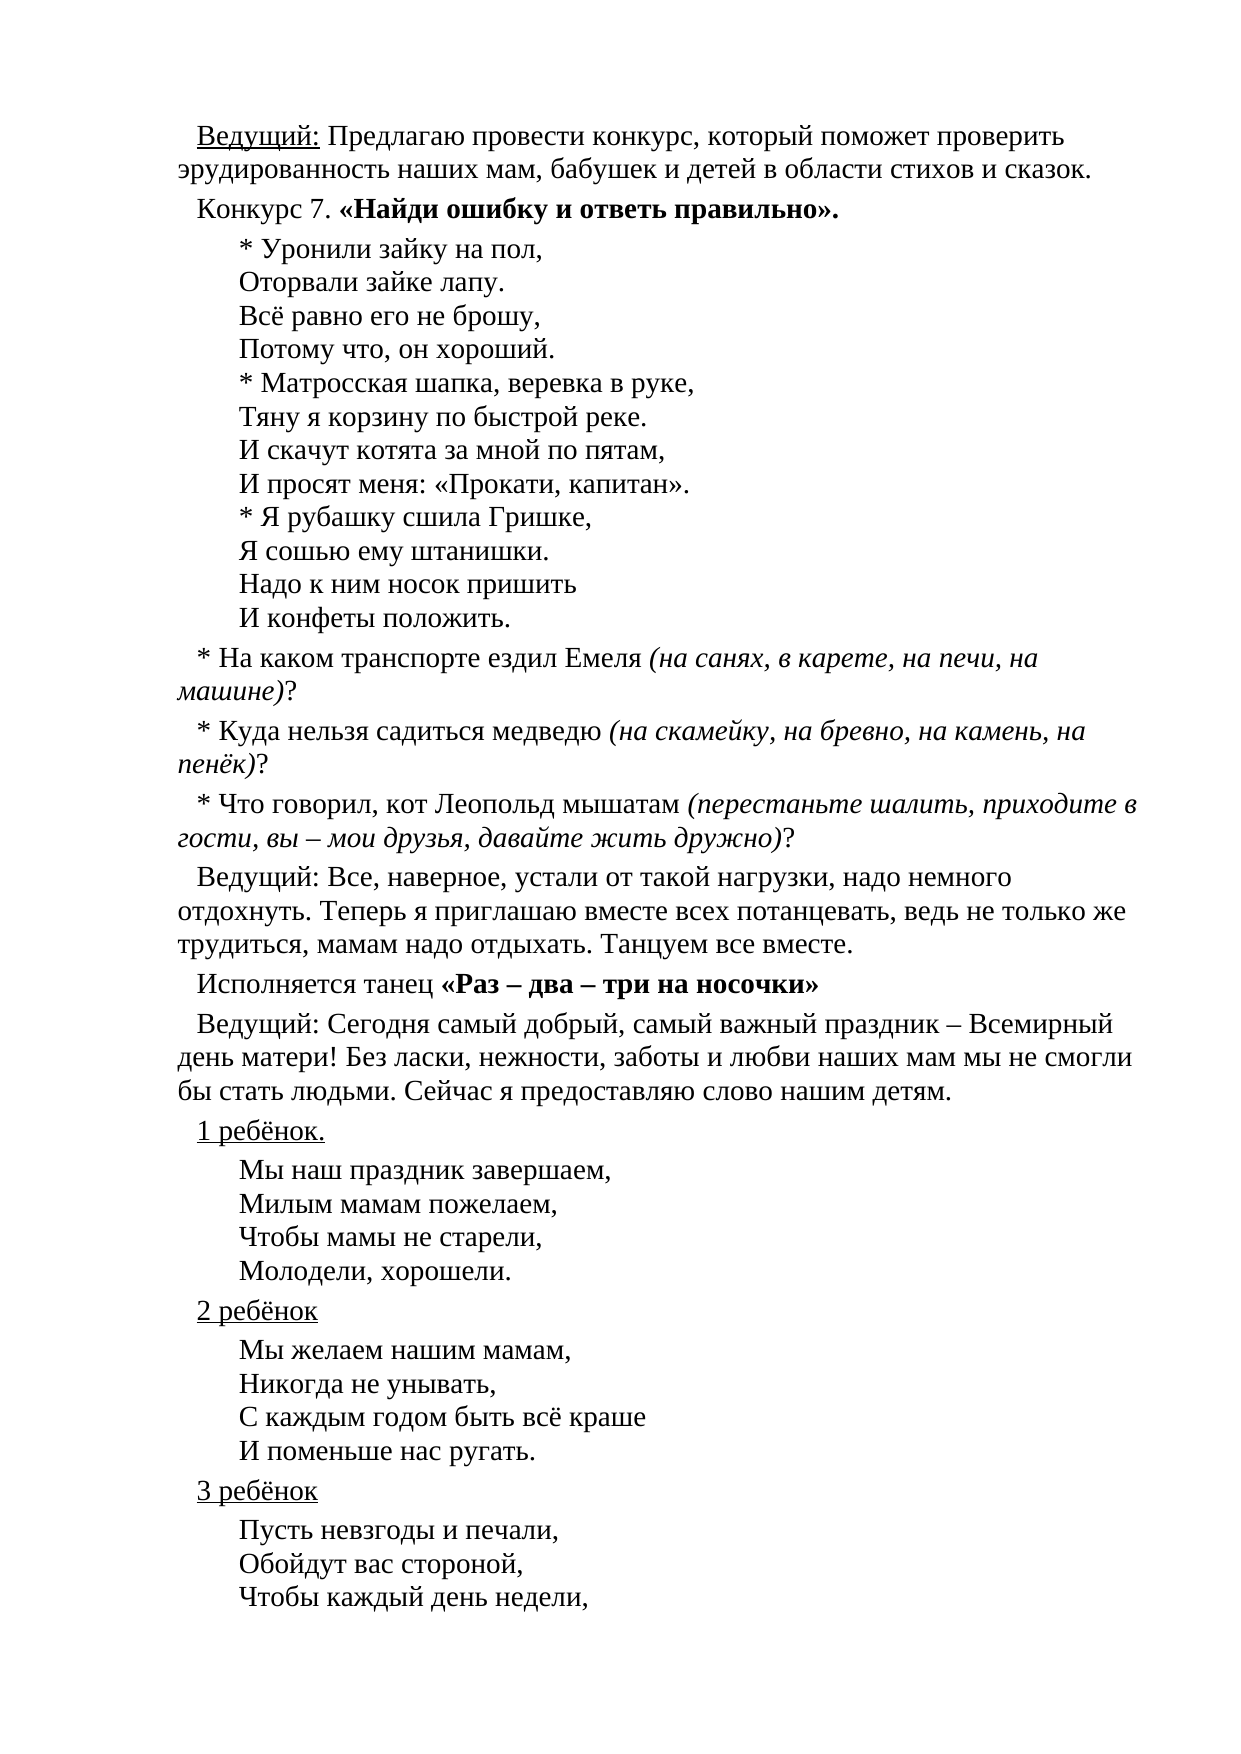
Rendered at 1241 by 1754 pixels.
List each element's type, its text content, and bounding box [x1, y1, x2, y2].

text Тяну я корзину по быстрой реке. [238, 399, 1090, 432]
text Никогда не унывать, [238, 1366, 1090, 1399]
text Чтобы мамы не старели, [238, 1219, 1090, 1253]
text Исполняется танец «Раз – два – три на носочки» [177, 966, 1152, 1000]
text И конфеты положить. [238, 600, 1090, 633]
text * Матросская шапка, веревка в руке, [238, 365, 1090, 399]
text Ведущий: Предлагаю провести конкурс, который поможет проверить эрудированность наших мам, бабушек и детей в области стихов и сказок. [177, 118, 1152, 185]
text Обойдут вас стороной, [238, 1546, 1090, 1579]
text * Я рубашку сшила Гришке, [238, 499, 1090, 533]
text Потому что, он хороший. [238, 332, 1090, 365]
text Чтобы каждый день недели, [238, 1579, 1090, 1613]
text С каждым годом быть всё краше [238, 1399, 1090, 1433]
text * Уронили зайку на пол, [238, 231, 1090, 264]
text 2 ребёнок [177, 1293, 1152, 1326]
text * Куда нельзя садиться медведю (на скамейку, на бревно, на камень, на пенёк)? [177, 713, 1152, 780]
text Пусть невзгоды и печали, [238, 1512, 1090, 1546]
text Надо к ним носок пришить [238, 566, 1090, 600]
text Конкурс 7. «Найди ошибку и ответь правильно». [177, 191, 1152, 225]
text Милым мамам пожелаем, [238, 1186, 1090, 1219]
text И поменьше нас ругать. [238, 1433, 1090, 1466]
text Всё равно его не брошу, [238, 298, 1090, 332]
text Ведущий: Все, наверное, устали от такой нагрузки, надо немного отдохнуть. Теперь я приглашаю вместе всех потанцевать, ведь не только же трудиться, мамам надо отдыхать. Танцуем все вместе. [177, 859, 1152, 960]
text 3 ребёнок [177, 1473, 1152, 1506]
text Мы желаем нашим мамам, [238, 1332, 1090, 1366]
text 1 ребёнок. [177, 1113, 1152, 1146]
text Ведущий: Сегодня самый добрый, самый важный праздник – Всемирный день матери! Без ласки, нежности, заботы и любви наших мам мы не смогли бы стать людьми. Сейчас я предоставляю слово нашим детям. [177, 1006, 1152, 1106]
text Я сошью ему штанишки. [238, 533, 1090, 566]
text Оторвали зайке лапу. [238, 264, 1090, 298]
text И просят меня: «Прокати, капитан». [238, 466, 1090, 499]
text Мы наш праздник завершаем, [238, 1152, 1090, 1186]
text * На каком транспорте ездил Емеля (на санях, в карете, на печи, на машине)? [177, 640, 1152, 707]
text И скачут котята за мной по пятам, [238, 432, 1090, 466]
text Молодели, хорошели. [238, 1253, 1090, 1286]
text * Что говорил, кот Леопольд мышатам (перестаньте шалить, приходите в гости, вы – мои друзья, давайте жить дружно)? [177, 786, 1152, 853]
